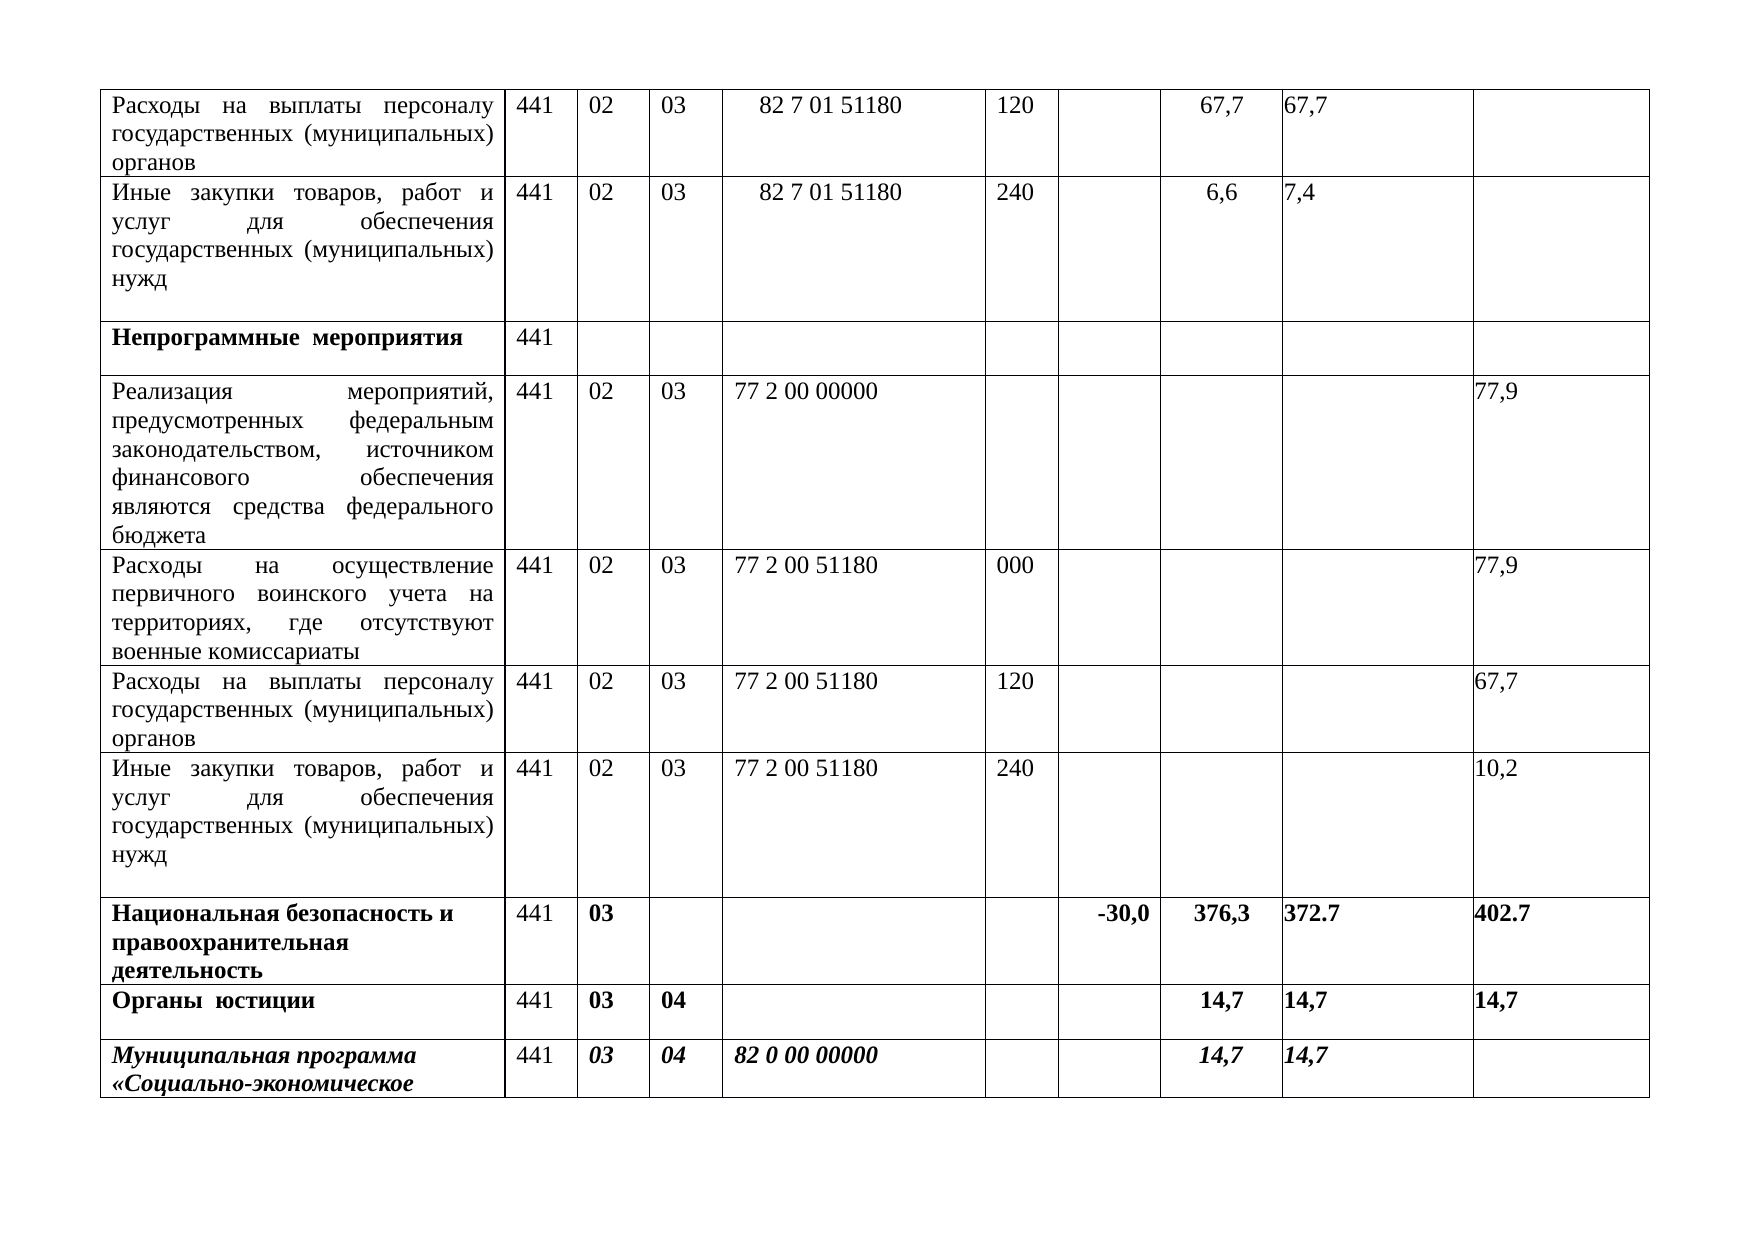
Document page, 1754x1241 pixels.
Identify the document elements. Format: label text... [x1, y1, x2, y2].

table_cell -30,0 [1059, 898, 1160, 984]
table_cell [1474, 90, 1649, 176]
table_cell [1161, 753, 1282, 897]
table_cell 03 [650, 376, 722, 549]
table_cell [578, 322, 649, 375]
table_cell 03 [578, 1040, 649, 1097]
table_cell 441 [506, 322, 577, 375]
table_cell 441 [506, 753, 577, 897]
table_cell 441 [506, 90, 577, 176]
table_cell 02 [578, 376, 649, 549]
table_cell Расходы на осуществление первичного воинского учета на территориях, где отсутствуют военные комиссариаты [101, 550, 504, 665]
table_cell 441 [506, 177, 577, 321]
table_cell [986, 376, 1058, 549]
table_cell 402.7 [1474, 898, 1649, 984]
table_cell [986, 1040, 1058, 1097]
table_cell 441 [506, 1040, 577, 1097]
table_cell 82 0 00 00000 [723, 1040, 985, 1097]
table_cell [1059, 177, 1160, 321]
table_cell [1283, 550, 1473, 665]
table_cell [1161, 376, 1282, 549]
table_cell [1059, 985, 1160, 1039]
table_cell Реализация мероприятий, предусмотренных федеральным законодательством, источником финансового обеспечения являются средства федерального бюджета [101, 376, 504, 549]
table_cell 441 [506, 985, 577, 1039]
table_cell [1283, 376, 1473, 549]
table_cell Непрограммные мероприятия [101, 322, 504, 375]
table_cell 376,3 [1161, 898, 1282, 984]
table_cell 04 [650, 985, 722, 1039]
table_cell [1474, 1040, 1649, 1097]
table_cell 372.7 [1283, 898, 1473, 984]
table_cell [723, 985, 985, 1039]
table_cell [1474, 177, 1649, 321]
table_cell 77 2 00 51180 [723, 753, 985, 897]
table_cell 120 [986, 666, 1058, 752]
table_cell [1161, 322, 1282, 375]
table_cell 67,7 [1161, 90, 1282, 176]
table_cell 02 [578, 177, 649, 321]
table_cell 02 [578, 753, 649, 897]
table_cell [986, 322, 1058, 375]
table_cell [650, 898, 722, 984]
table_cell 82 7 01 51180 [723, 177, 985, 321]
table_cell 77 2 00 51180 [723, 550, 985, 665]
table_cell 03 [650, 666, 722, 752]
table_cell [1059, 666, 1160, 752]
table_cell 77 2 00 51180 [723, 666, 985, 752]
table_cell 02 [578, 90, 649, 176]
table_cell Органы юстиции [101, 985, 504, 1039]
table_cell 441 [506, 376, 577, 549]
table_cell 03 [650, 550, 722, 665]
table_cell 441 [506, 550, 577, 665]
table_cell Расходы на выплаты персоналу государственных (муниципальных) органов [101, 90, 504, 176]
table_cell 67,7 [1474, 666, 1649, 752]
table_cell 02 [578, 550, 649, 665]
table_cell [1283, 322, 1473, 375]
table_cell [1059, 1040, 1160, 1097]
table_cell 14,7 [1283, 1040, 1473, 1097]
table_cell 441 [506, 898, 577, 984]
table_cell 04 [650, 1040, 722, 1097]
table_cell Расходы на выплаты персоналу государственных (муниципальных) органов [101, 666, 504, 752]
table_cell [723, 322, 985, 375]
table_cell [1161, 666, 1282, 752]
table_cell [1059, 322, 1160, 375]
table_cell 77,9 [1474, 550, 1649, 665]
table_cell Национальная безопасность и правоохранительная деятельность [101, 898, 504, 984]
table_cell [101, 1040, 504, 1097]
table_cell [1059, 550, 1160, 665]
table_cell 14,7 [1283, 985, 1473, 1039]
table_cell 77 2 00 00000 [723, 376, 985, 549]
table_cell [1283, 666, 1473, 752]
table_cell 03 [578, 898, 649, 984]
table_cell 03 [650, 177, 722, 321]
table_cell [1474, 322, 1649, 375]
table_cell 000 [986, 550, 1058, 665]
table_cell 7,4 [1283, 177, 1473, 321]
table_cell 82 7 01 51180 [723, 90, 985, 176]
table_cell 03 [578, 985, 649, 1039]
table_cell 441 [506, 666, 577, 752]
table_cell 03 [650, 753, 722, 897]
table_cell Иные закупки товаров, работ и услуг для обеспечения государственных (муниципальных) нужд [101, 753, 504, 897]
table_cell [1283, 753, 1473, 897]
table_cell [986, 898, 1058, 984]
table_cell 240 [986, 177, 1058, 321]
table_cell [1059, 90, 1160, 176]
table_cell 14,7 [1474, 985, 1649, 1039]
table_cell [723, 898, 985, 984]
table_cell 14,7 [1161, 1040, 1282, 1097]
table_cell [1059, 376, 1160, 549]
table_cell 120 [986, 90, 1058, 176]
table_cell 77,9 [1474, 376, 1649, 549]
table_cell [1161, 550, 1282, 665]
table_cell 240 [986, 753, 1058, 897]
table_cell 14,7 [1161, 985, 1282, 1039]
table_cell 67,7 [1283, 90, 1473, 176]
table_cell 02 [578, 666, 649, 752]
table_cell 03 [650, 90, 722, 176]
table_cell 6,6 [1161, 177, 1282, 321]
table_cell [1059, 753, 1160, 897]
table_cell [986, 985, 1058, 1039]
table_cell Иные закупки товаров, работ и услуг для обеспечения государственных (муниципальных) нужд [101, 177, 504, 321]
table_cell [650, 322, 722, 375]
table_cell 10,2 [1474, 753, 1649, 897]
